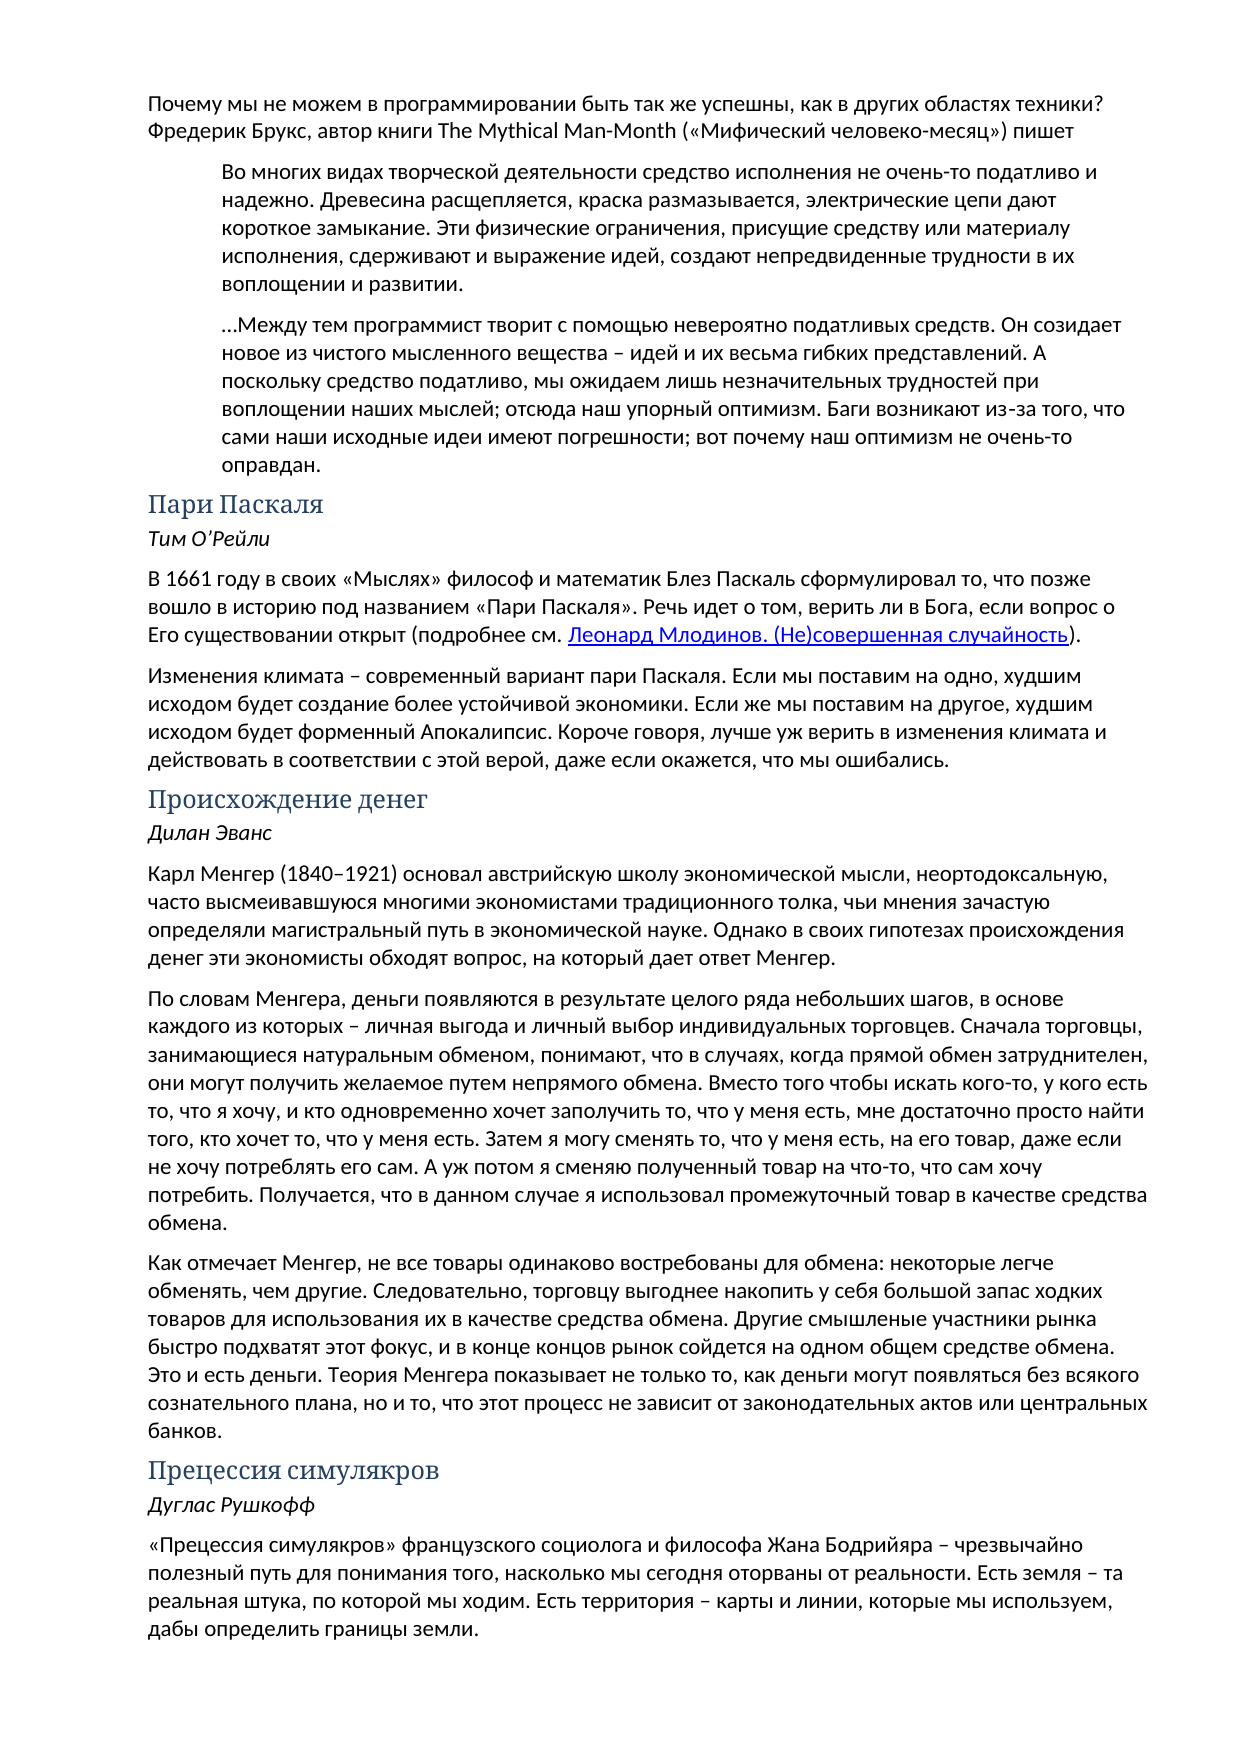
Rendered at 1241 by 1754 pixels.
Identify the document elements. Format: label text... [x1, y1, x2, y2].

text Карл Менгер (1840–1921) основал австрийскую школу экономической мысли, неортодоксальную, часто высмеивавшуюся многими экономистами традиционного толка, чьи мнения зачастую определяли магистральный путь в экономической науке. Однако в своих гипотезах происхождения денег эти экономисты обходят вопрос, на который дает ответ Менгер. [148, 859, 1152, 971]
text Во многих видах творческой деятельности средство исполнения не очень-то податливо и надежно. Древесина расщепляется, краска размазывается, электрические цепи дают короткое замыкание. Эти физические ограничения, присущие средству или материалу исполнения, сдерживают и выражение идей, создают непредвиденные трудности в их воплощении и развитии. [221, 157, 1152, 297]
text Дуглас Рушкофф [148, 1490, 1152, 1518]
text По словам Менгера, деньги появляются в результате целого ряда небольших шагов, в основе каждого из которых – личная выгода и личный выбор индивидуальных торговцев. Сначала торговцы, занимающиеся натуральным обменом, понимают, что в случаях, когда прямой обмен затруднителен, они могут получить желаемое путем непрямого обмена. Вместо того чтобы искать кого-то, у кого есть то, что я хочу, и кто одновременно хочет заполучить то, что у меня есть, мне достаточно просто найти того, кто хочет то, что у меня есть. Затем я могу сменять то, что у меня есть, на его товар, даже если не хочу потреблять его сам. А уж потом я сменяю полученный товар на что-то, что сам хочу потребить. Получается, что в данном случае я использовал промежуточный товар в качестве средства обмена. [148, 984, 1152, 1236]
subtitle Пари Паскаля [148, 491, 1152, 519]
text Изменения климата – современный вариант пари Паскаля. Если мы поставим на одно, худшим исходом будет создание более устойчивой экономики. Если же мы поставим на другое, худшим исходом будет форменный Апокалипсис. Короче говоря, лучше уж верить в изменения климата и действовать в соответствии с этой верой, даже если окажется, что мы ошибались. [148, 661, 1152, 773]
text Тим О’Рейли [148, 524, 1152, 552]
text Как отмечает Менгер, не все товары одинаково востребованы для обмена: некоторые легче обменять, чем другие. Следовательно, торговцу выгоднее накопить у себя большой запас ходких товаров для использования их в качестве средства обмена. Другие смышленые участники рынка быстро подхватят этот фокус, и в конце концов рынок сойдется на одном общем средстве обмена. Это и есть деньги. Теория Менгера показывает не только то, как деньги могут появляться без всякого сознательного плана, но и то, что этот процесс не зависит от законодательных актов или центральных банков. [148, 1248, 1152, 1444]
text …Между тем программист творит с помощью невероятно податливых средств. Он созидает новое из чистого мысленного вещества – идей и их весьма гибких представлений. А поскольку средство податливо, мы ожидаем лишь незначительных трудностей при воплощении наших мыслей; отсюда наш упорный оптимизм. Баги возникают из‑за того, что сами наши исходные идеи имеют погрешности; вот почему наш оптимизм не очень-то оправдан. [221, 310, 1152, 478]
text В 1661 году в своих «Мыслях» философ и математик Блез Паскаль сформулировал то, что позже вошло в историю под названием «Пари Паскаля». Речь идет о том, верить ли в Бога, если вопрос о Его существовании открыт (подробнее см. Леонард Млодинов. (Не)совершенная случайность). [148, 564, 1152, 648]
text Почему мы не можем в программировании быть так же успешны, как в других областях техники? Фредерик Брукс, автор книги The Mythical Man-Month («Мифический человеко-месяц») пишет [148, 89, 1152, 145]
subtitle Происхождение денег [148, 786, 1152, 814]
subtitle Прецессия симулякров [148, 1457, 1152, 1486]
text Дилан Эванс [148, 818, 1152, 847]
text «Прецессия симулякров» французского социолога и философа Жана Бодрийяра – чрезвычайно полезный путь для понимания того, насколько мы сегодня оторваны от реальности. Есть земля – та реальная штука, по которой мы ходим. Есть территория – карты и линии, которые мы используем, дабы определить границы земли. [148, 1531, 1152, 1643]
